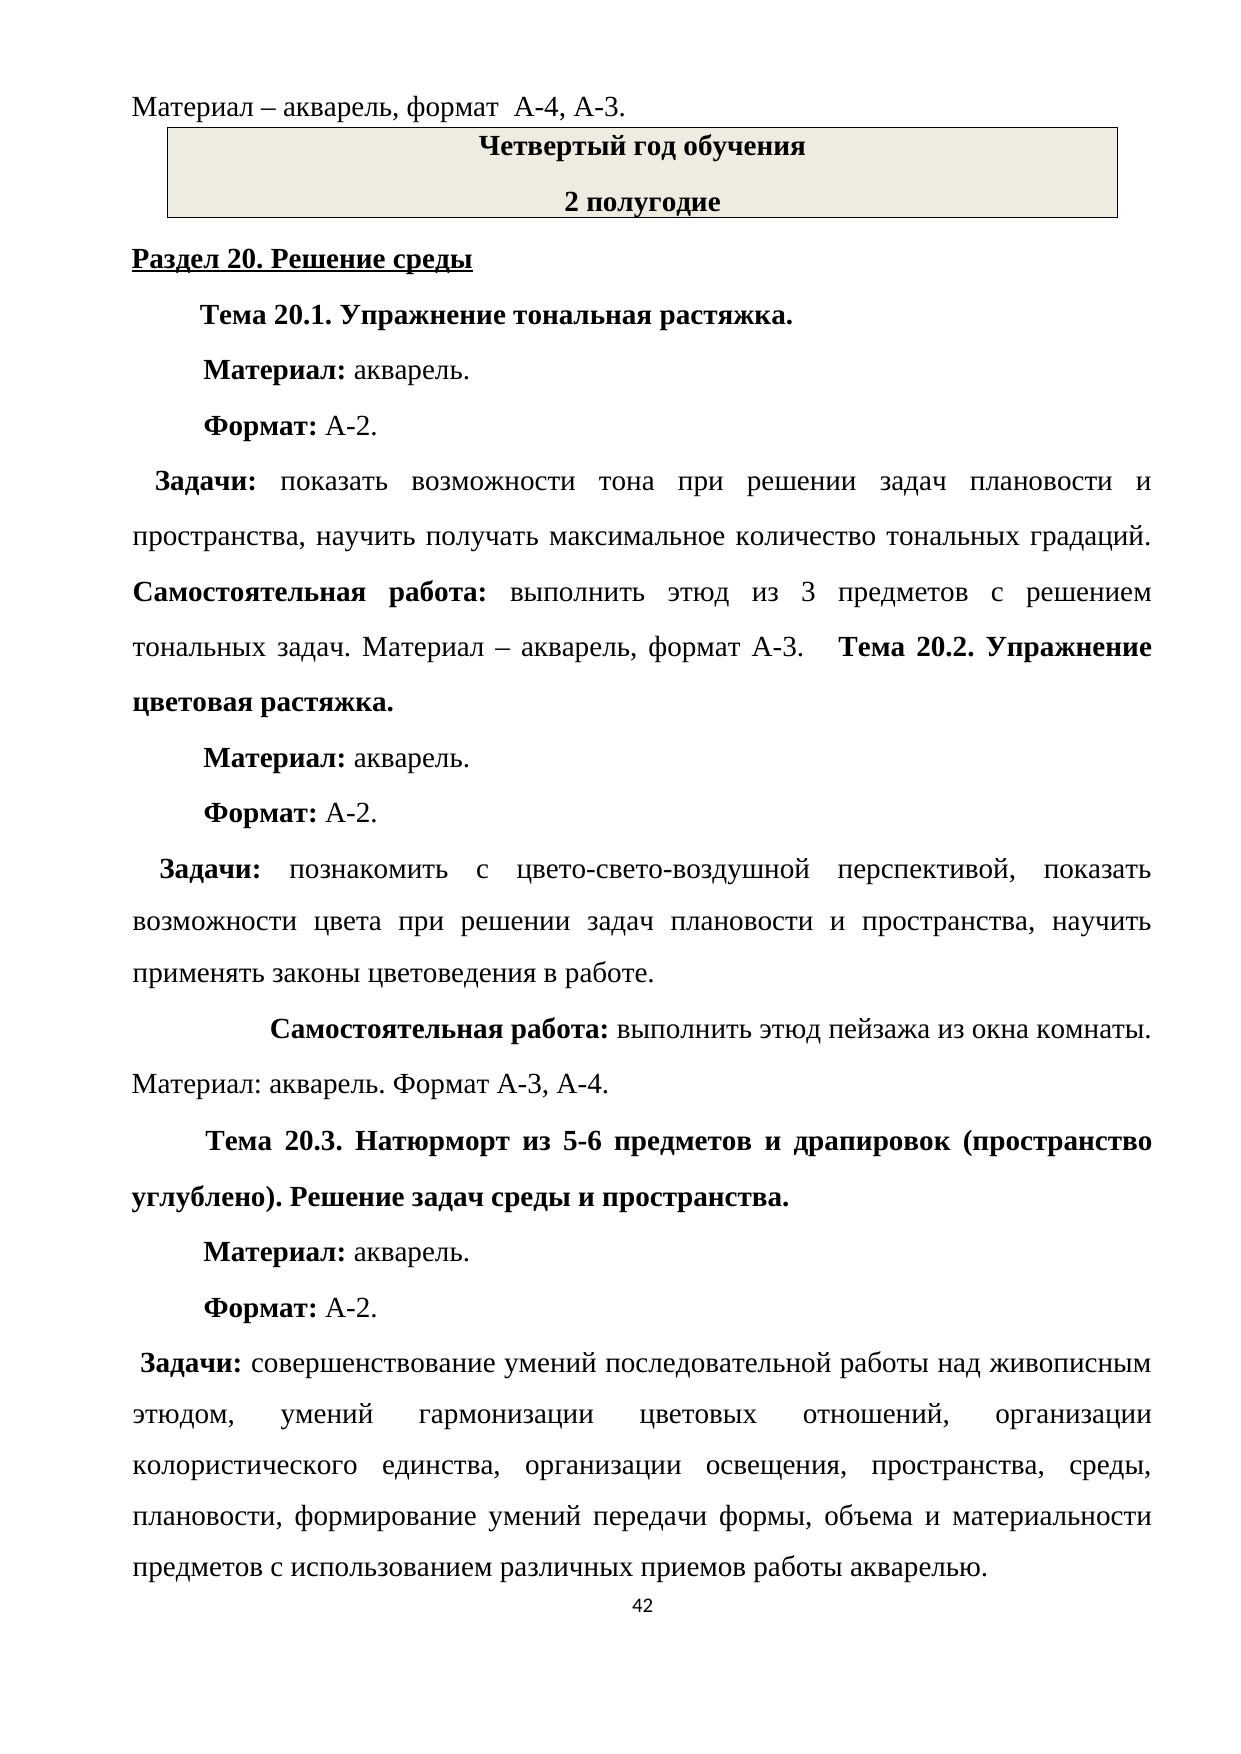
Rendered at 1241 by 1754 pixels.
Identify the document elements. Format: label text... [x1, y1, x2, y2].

text Материал – акварель, формат А-4, А-3. [131, 89, 1152, 123]
text Задачи: познакомить с цвето-свето-воздушной перспективой, показать возможности цвета при решении задач плановости и пространства, научить применять законы цветоведения в работе. [131, 851, 1152, 989]
text Формат: А-2. [131, 408, 1159, 441]
text 2 полугодие [168, 183, 1117, 217]
text Материал: акварель. [131, 740, 1159, 774]
text Материал: акварель. Формат А-3, А-4. [131, 1066, 1152, 1100]
text Формат: А-2. [131, 796, 1159, 829]
text Материал: акварель. [131, 352, 1159, 386]
text Самостоятельная работа: выполнить этюд пейзажа из окна комнаты. [131, 1011, 1159, 1044]
text Материал: акварель. [131, 1234, 1159, 1268]
text Четвертый год обучения [168, 128, 1117, 162]
text Тема 20.3. Натюрморт из 5-6 предметов и драпировок (пространство углублено). Решение задач среды и пространства. [131, 1123, 1153, 1212]
text Формат: А-2. [131, 1290, 1159, 1323]
text Раздел 20. Решение среды [131, 241, 1159, 274]
text Задачи: совершенствование умений последовательной работы над живописным этюдом, умений гармонизации цветовых отношений, организации колористического единства, организации освещения, пространства, среды, плановости, формирование умений передачи формы, объема и материальности предметов с использованием различных приемов работы акварелью. [131, 1345, 1152, 1583]
text Задачи: показать возможности тона при решении задач плановости и пространства, научить получать максимальное количество тональных градаций. Самостоятельная работа: выполнить этюд из 3 предметов с решением тональных задач. Материал – акварель, формат А-3. Тема 20.2. Упражнение цветовая растяжка. [131, 463, 1152, 718]
text Тема 20.1. Упражнение тональная растяжка. [131, 297, 1159, 330]
